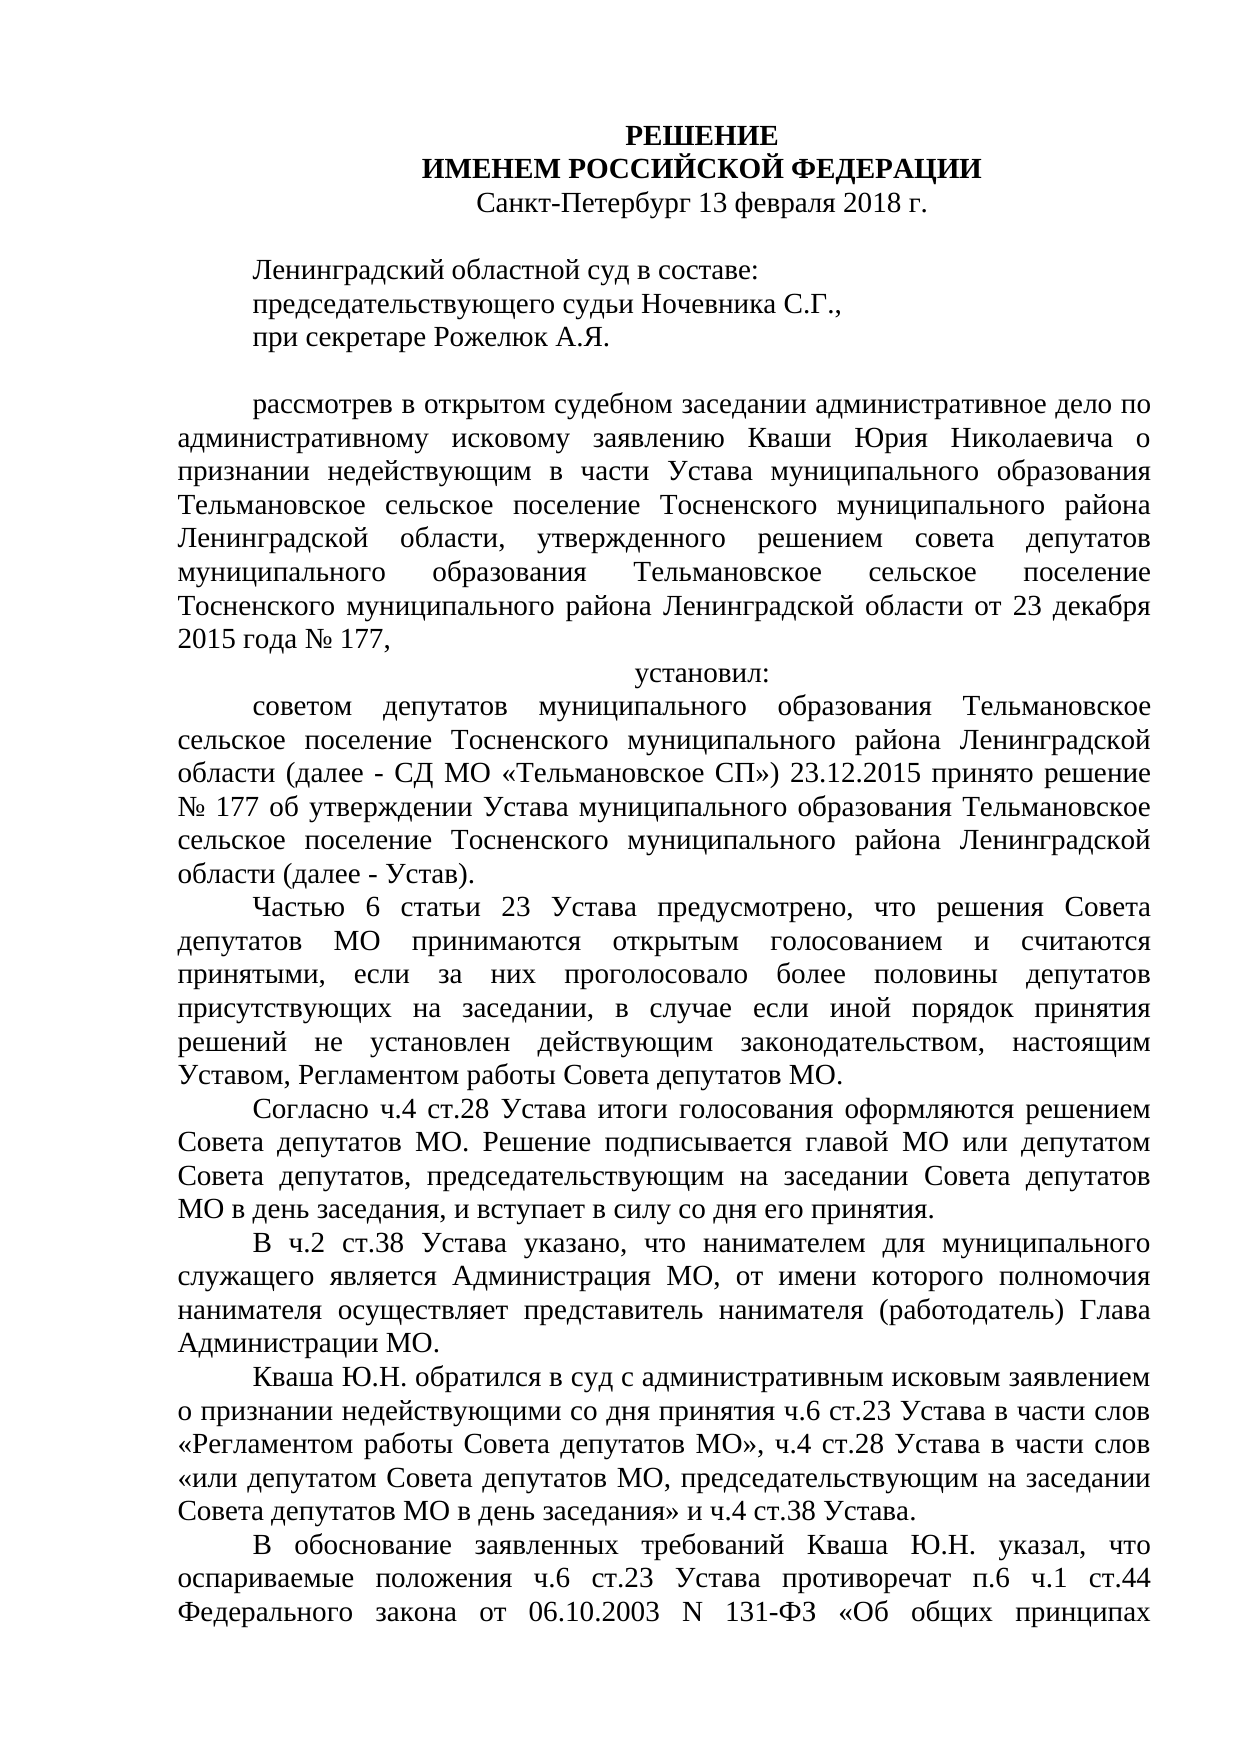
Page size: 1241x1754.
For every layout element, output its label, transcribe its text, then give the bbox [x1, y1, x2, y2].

text Частью 6 статьи 23 Устава предусмотрено, что решения Совета депутатов МО принимаются открытым голосованием и считаются принятыми, если за них проголосовало более половины депутатов присутствующих на заседании, в случае если иной порядок принятия решений не установлен действующим законодательством, настоящим Уставом, Регламентом работы Совета депутатов МО. [177, 889, 1152, 1091]
text Санкт-Петербург 13 февраля 2018 г. [177, 185, 1152, 219]
text ИМЕНЕМ РОССИЙСКОЙ ФЕДЕРАЦИИ [177, 152, 1152, 185]
text председательствующего судьи Ночевника С.Г., [177, 286, 1152, 319]
text Ленинградский областной суд в составе: [177, 252, 1152, 286]
text рассмотрев в открытом судебном заседании административное дело по административному исковому заявлению Кваши Юрия Николаевича о признании недействующим в части Устава муниципального образования Тельмановское сельское поселение Тосненского муниципального района Ленинградской области, утвержденного решением совета депутатов муниципального образования Тельмановское сельское поселение Тосненского муниципального района Ленинградской области от 23 декабря 2015 года № 177, [177, 386, 1152, 655]
text при секретаре Рожелюк А.Я. [177, 319, 1152, 353]
text установил: [177, 655, 1152, 688]
text Согласно ч.4 ст.28 Устава итоги голосования оформляются решением Совета депутатов МО. Решение подписывается главой МО или депутатом Совета депутатов, председательствующим на заседании Совета депутатов МО в день заседания, и вступает в силу со дня его принятия. [177, 1091, 1152, 1225]
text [177, 1527, 1152, 1627]
text Кваша Ю.Н. обратился в суд с административным исковым заявлением о признании недействующими со дня принятия ч.6 ст.23 Устава в части слов «Регламентом работы Совета депутатов МО», ч.4 ст.28 Устава в части слов «или депутатом Совета депутатов МО, председательствующим на заседании Совета депутатов МО в день заседания» и ч.4 ст.38 Устава. [177, 1359, 1152, 1527]
text В ч.2 ст.38 Устава указано, что нанимателем для муниципального служащего является Администрация МО, от имени которого полномочия нанимателя осуществляет представитель нанимателя (работодатель) Глава Администрации МО. [177, 1225, 1152, 1359]
text РЕШЕНИЕ [177, 118, 1152, 152]
text советом депутатов муниципального образования Тельмановское сельское поселение Тосненского муниципального района Ленинградской области (далее - СД МО «Тельмановское СП») 23.12.2015 принято решение № 177 об утверждении Устава муниципального образования Тельмановское сельское поселение Тосненского муниципального района Ленинградской области (далее - Устав). [177, 688, 1152, 889]
